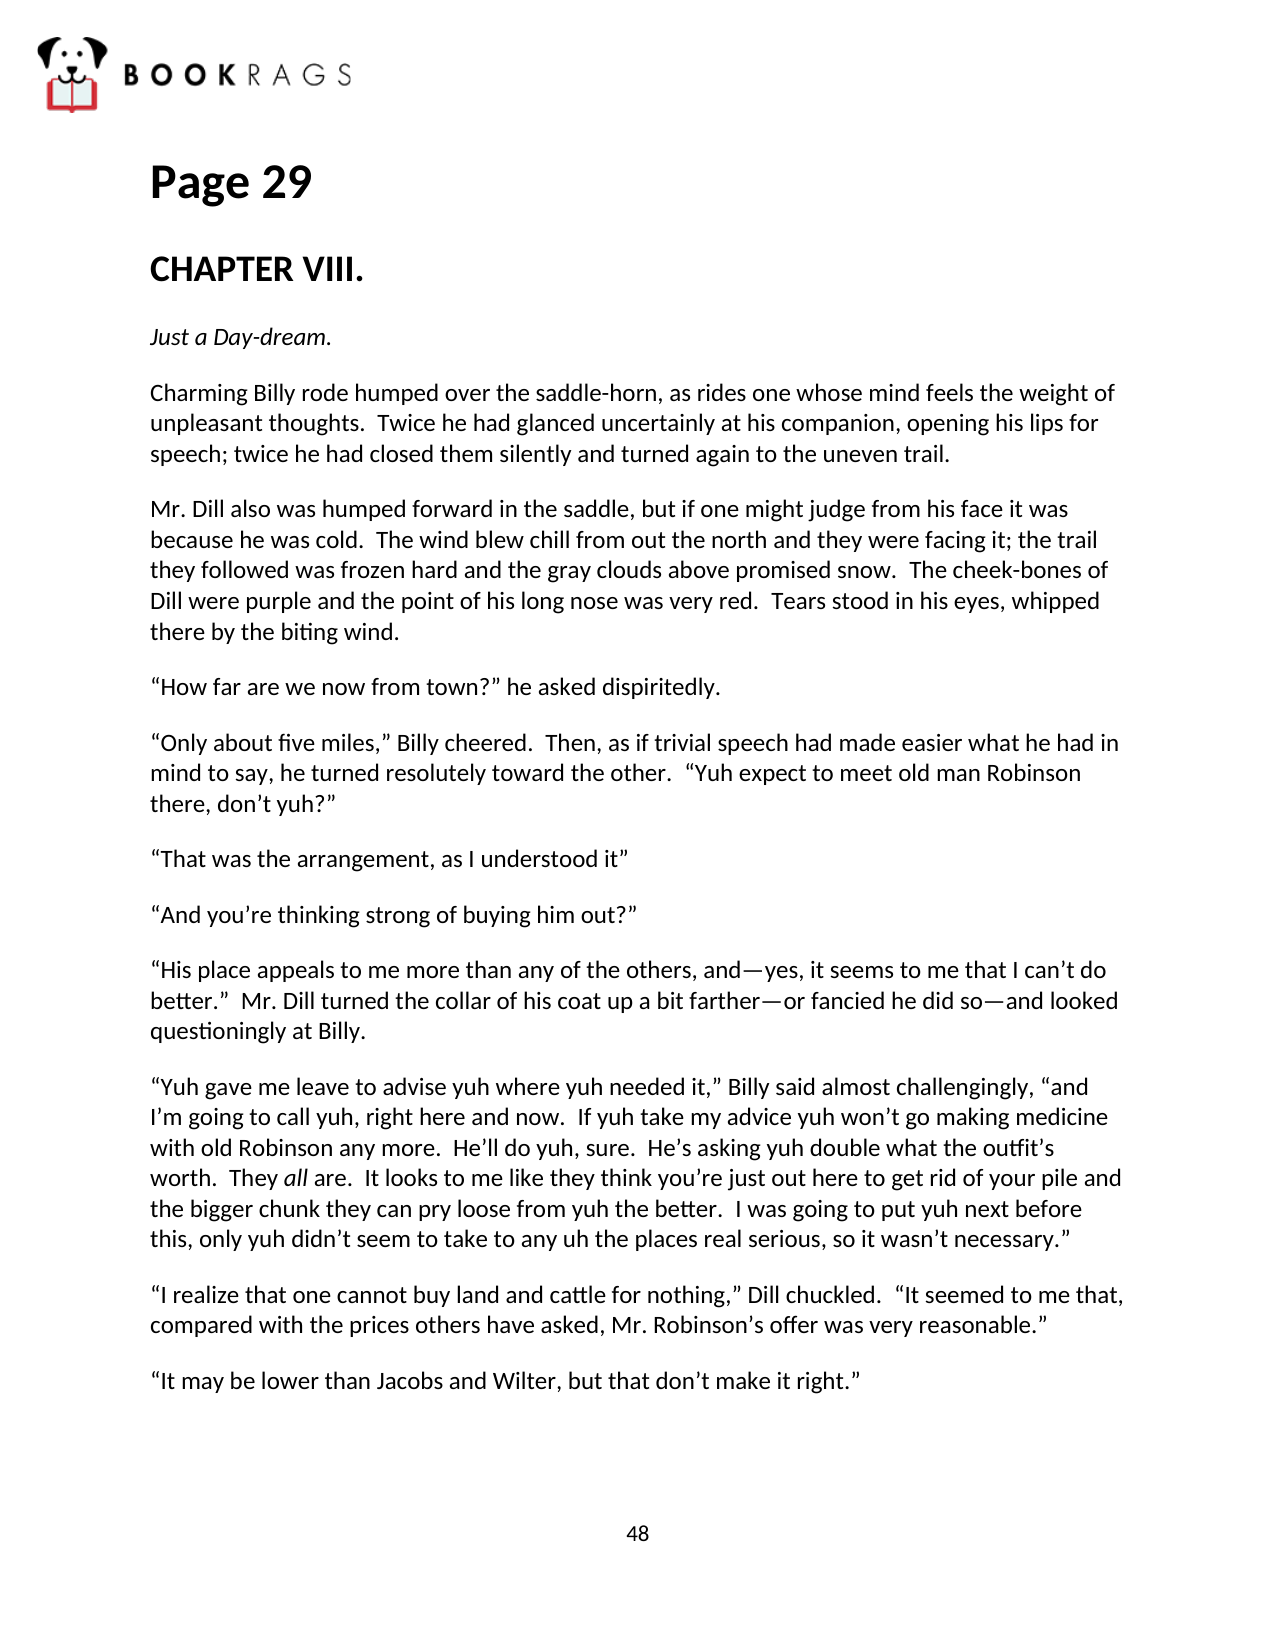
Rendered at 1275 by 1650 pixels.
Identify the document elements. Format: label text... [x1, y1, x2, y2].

text Mr. Dill also was humped forward in the saddle, but if one might judge from his face it was because he was cold. The wind blew chill from out the north and they were facing it; the trail they followed was frozen hard and the gray clouds above promised snow. The cheek-bones of Dill were purple and the point of his long nose was very red. Tears stood in his eyes, whipped there by the biting wind. [150, 494, 1125, 646]
text “Only about five miles,” Billy cheered. Then, as if trivial speech had made easier what he had in mind to say, he turned resolutely toward the other. “Yuh expect to meet old man Robinson there, don’t yuh?” [150, 727, 1125, 818]
text CHAPTER VIII. [150, 244, 1125, 290]
text Just a Day-dream. [150, 322, 1125, 352]
text “That was the arrangement, as I understood it” [150, 843, 1125, 874]
text “I realize that one cannot buy land and cattle for nothing,” Dill chuckled. “It seemed to me that, compared with the prices others have asked, Mr. Robinson’s offer was very reasonable.” [150, 1279, 1125, 1340]
text “It may be lower than Jacobs and Wilter, but that don’t make it right.” [150, 1365, 1125, 1396]
text “How far are we now from town?” he asked dispiritedly. [150, 671, 1125, 702]
picture [37, 37, 351, 113]
text Page 29 [150, 150, 1125, 211]
text Charming Billy rode humped over the saddle-horn, as rides one whose mind feels the weight of unpleasant thoughts. Twice he had glanced uncertainly at his companion, opening his lips for speech; twice he had closed them silently and turned again to the uneven trail. [150, 377, 1125, 469]
text “And you’re thinking strong of buying him out?” [150, 899, 1125, 929]
text “Yuh gave me leave to advise yuh where yuh needed it,” Billy said almost challengingly, “and I’m going to call yuh, right here and now. If yuh take my advice yuh won’t go making medicine with old Robinson any more. He’ll do yuh, sure. He’s asking yuh double what the outfit’s worth. They all are. It looks to me like they think you’re just out here to get rid of your pile and the bigger chunk they can pry loose from yuh the better. I was going to put yuh next before this, only yuh didn’t seem to take to any uh the places real serious, so it wasn’t necessary.” [150, 1071, 1125, 1254]
text “His place appeals to me more than any of the others, and—­yes, it seems to me that I can’t do better.” Mr. Dill turned the collar of his coat up a bit farther—­or fancied he did so—­and looked questioningly at Billy. [150, 954, 1125, 1046]
